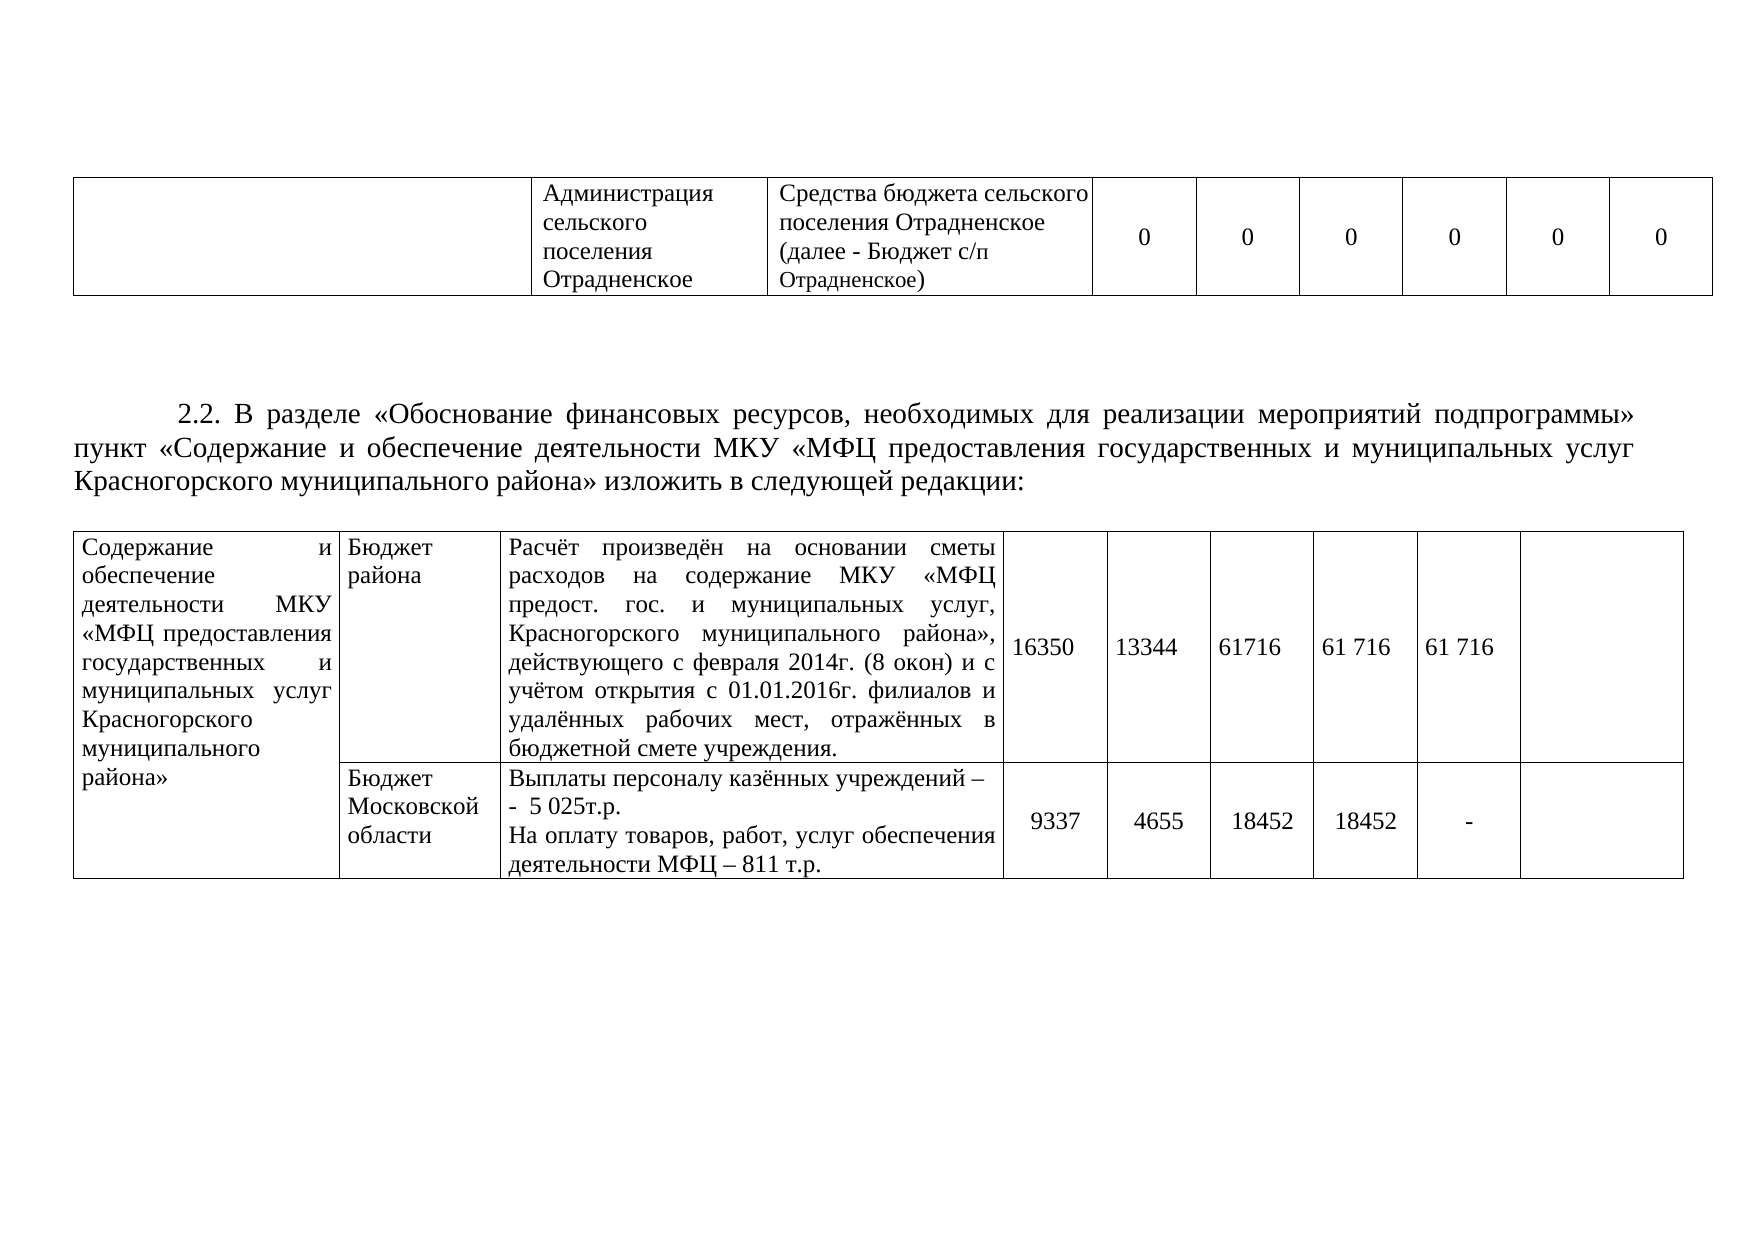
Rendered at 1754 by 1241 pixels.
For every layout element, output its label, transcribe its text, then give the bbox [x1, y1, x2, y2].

table_cell Бюджет Московской области [340, 763, 500, 878]
table_header 13344 [1108, 532, 1210, 762]
table_header [1521, 532, 1683, 762]
table_cell Администрация сельского поселения Отрадненское [532, 178, 767, 295]
table_header Содержание и обеспечение деятельности МКУ «МФЦ предоставления государственных и муниципальных услуг Красногорского муниципального района» [74, 532, 339, 878]
text 2.2. В разделе «Обоснование финансовых ресурсов, необходимых для реализации мероприятий подпрограммы» пункт «Содержание и обеспечение деятельности МКУ «МФЦ предоставления государственных и муниципальных услуг Красногорского муниципального района» изложить в следующей редакции: [74, 396, 1636, 497]
table_cell [1521, 763, 1683, 878]
table_cell 0 [1507, 178, 1609, 295]
table_header 16350 [1004, 532, 1107, 762]
table_cell Выплаты персоналу казённых учреждений – - 5 025т.р. На оплату товаров, работ, услуг обеспечения деятельности МФЦ – 811 т.р. [501, 763, 1003, 878]
table_cell - [1418, 763, 1520, 878]
table_cell 0 [1610, 178, 1712, 295]
table_cell 18452 [1314, 763, 1417, 878]
table_header Расчёт произведён на основании сметы расходов на содержание МКУ «МФЦ предост. гос. и муниципальных услуг, Красногорского муниципального района», действующего с февраля 2014г. (8 окон) и с учётом открытия с 01.01.2016г. филиалов и удалённых рабочих мест, отражённых в бюджетной смете учреждения. [501, 532, 1003, 762]
table_header 61 716 [1418, 532, 1520, 762]
table_cell 4655 [1108, 763, 1210, 878]
table_header 61716 [1211, 532, 1313, 762]
table_header 61 716 [1314, 532, 1417, 762]
table_cell 0 [1300, 178, 1402, 295]
table_header Бюджет района [340, 532, 500, 762]
table_cell Средства бюджета сельского поселения Отрадненское (далее - Бюджет с/п Отрадненское) [768, 178, 1092, 295]
table_cell 9337 [1004, 763, 1107, 878]
table_cell 0 [1197, 178, 1299, 295]
table_cell 18452 [1211, 763, 1313, 878]
table_cell 0 [1403, 178, 1506, 295]
table_cell 0 [1093, 178, 1196, 295]
